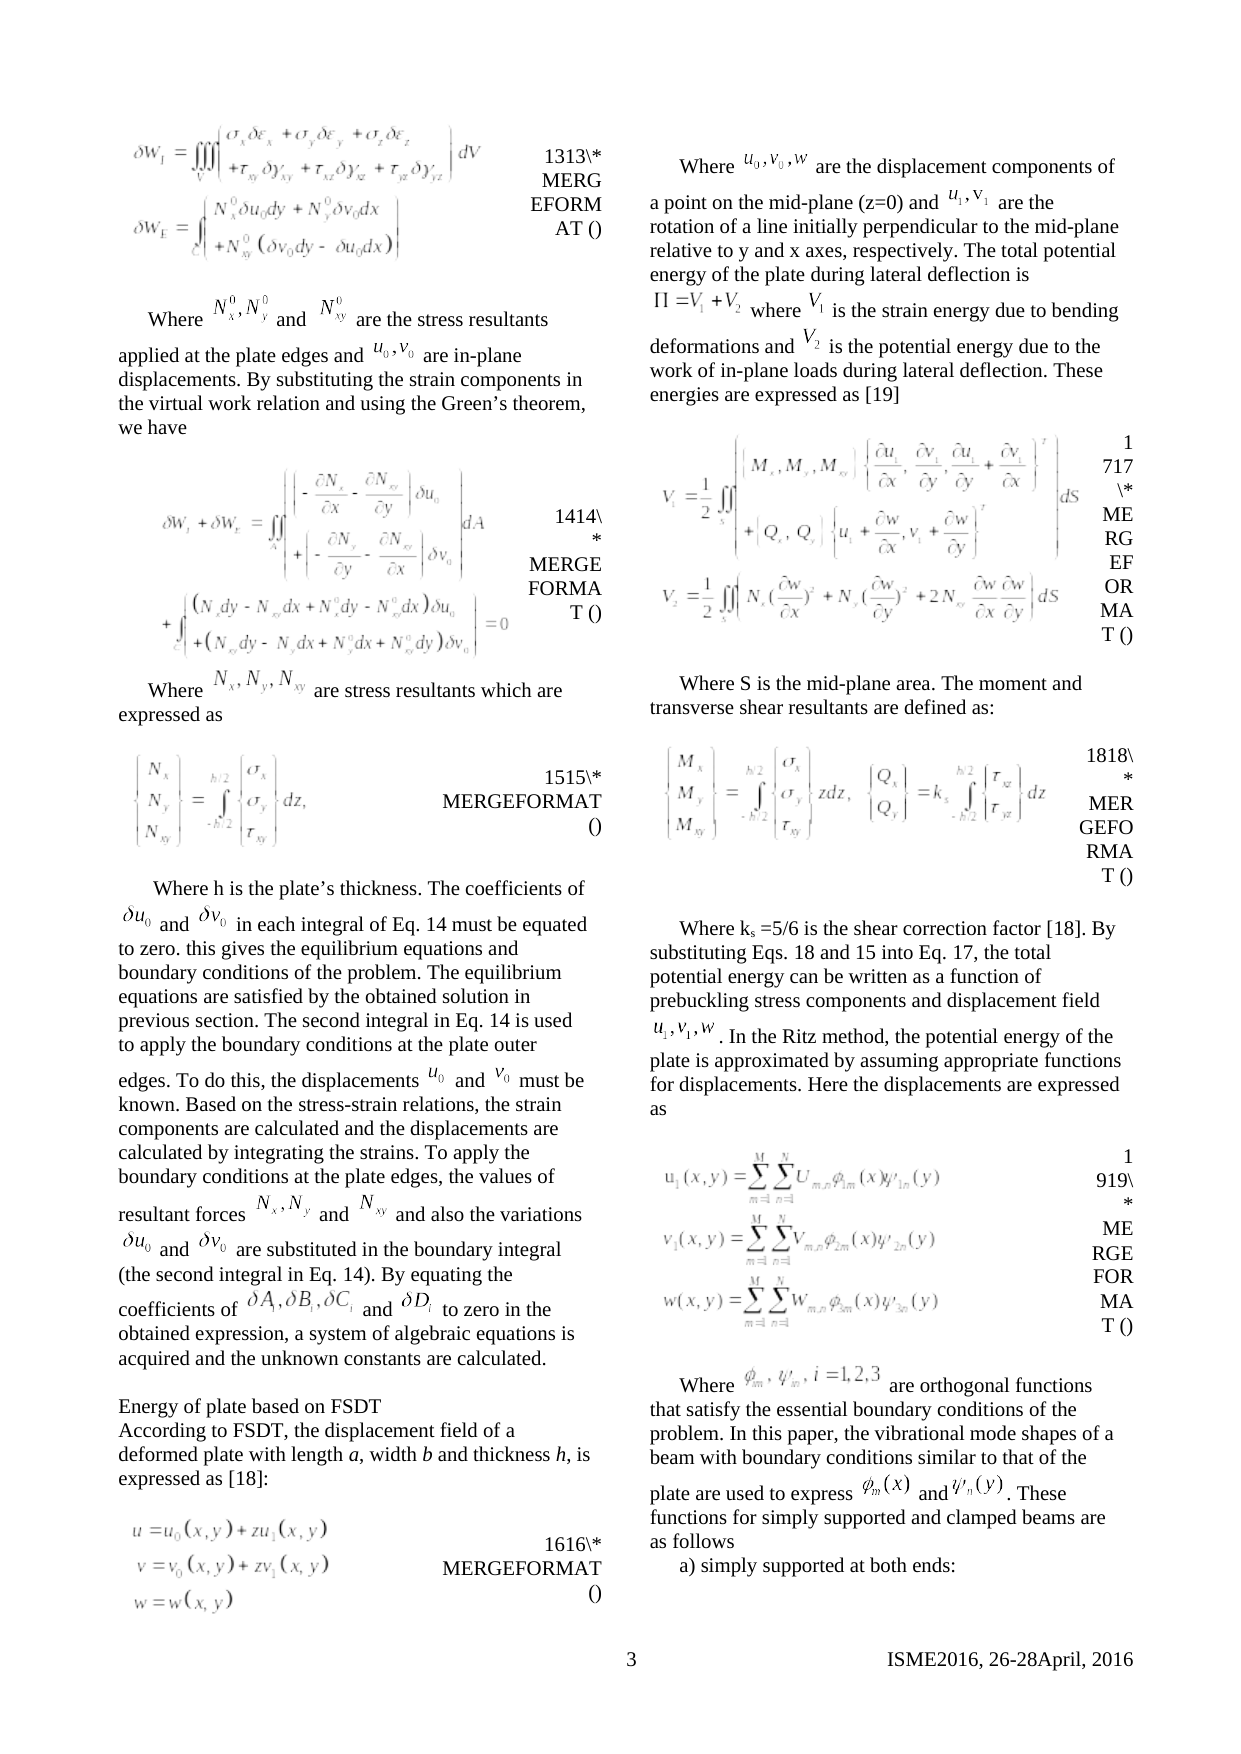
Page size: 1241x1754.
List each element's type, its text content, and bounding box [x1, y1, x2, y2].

table_header [118, 463, 509, 665]
table_header [650, 743, 1065, 887]
text a) simply supported at both ends: [649, 1553, 1122, 1577]
text According to FSDT, the displacement field of a deformed plate with length a, width b and thickness h, is expressed as [18]: [118, 1418, 591, 1490]
text Where ks =5/6 is the shear correction factor [18]. By substituting Eqs. and into Eq. , the total potential energy can be written as a function of prebuckling stress components and displacement field. In the Ritz method, the potential energy of the plate is approximated by assuming appropriate functions for displacements. Here the displacements are expressed as [649, 916, 1122, 1120]
table_header [118, 750, 416, 852]
table_header [426, 1514, 613, 1622]
text Where h is the plate’s thickness. The coefficients of and in each integral of Eq. must be equated to zero. this gives the equilibrium equations and boundary conditions of the problem. The equilibrium equations are satisfied by the obtained solution in previous section. The second integral in Eq. is used to apply the boundary conditions at the plate outer edges. To do this, the displacements and must be known. Based on the stress-strain relations, the strain components are calculated and the displacements are calculated by integrating the strains. To apply the boundary conditions at the plate edges, the values of resultant forces and and also the variations and are substituted in the boundary integral (the second integral in Eq. ). By equating the coefficients of and to zero in the obtained expression, a system of algebraic equations is acquired and the unknown constants are calculated. [118, 876, 591, 1369]
text Where are the displacement components of a point on the mid-plane (z=0) and are the rotation of a line initially perpendicular to the mid-plane relative to y and x axes, respectively. The total potential energy of the plate during lateral deflection is where is the strain energy due to bending deformations and is the potential energy due to the work of in-plane loads during lateral deflection. These energies are expressed as [19] [649, 142, 1122, 406]
table_header [118, 1514, 426, 1622]
text Energy of plate based on FSDT [118, 1393, 591, 1418]
text Where and are the stress resultants applied at the plate edges and are in-plane displacements. By substituting the strain components in the virtual work relation and using the Green’s theorem, we have [118, 291, 591, 439]
table_header [1088, 430, 1144, 646]
text Where are orthogonal functions that satisfy the essential boundary conditions of the problem. In this paper, the vibrational mode shapes of a beam with boundary conditions similar to that of the plate are used to express and. These functions for simply supported and clamped beams are as follows [649, 1361, 1122, 1553]
table_header [650, 1144, 1080, 1337]
table_header [416, 750, 613, 852]
table_header [509, 463, 613, 665]
table_header [518, 118, 613, 267]
table_header [1080, 1144, 1144, 1337]
table_header [118, 118, 518, 267]
text Where are stress resultants which are expressed as [118, 665, 591, 726]
table_header [650, 430, 1088, 646]
table_header [1065, 743, 1144, 887]
text Where S is the mid-plane area. The moment and transverse shear resultants are defined as: [649, 671, 1122, 719]
